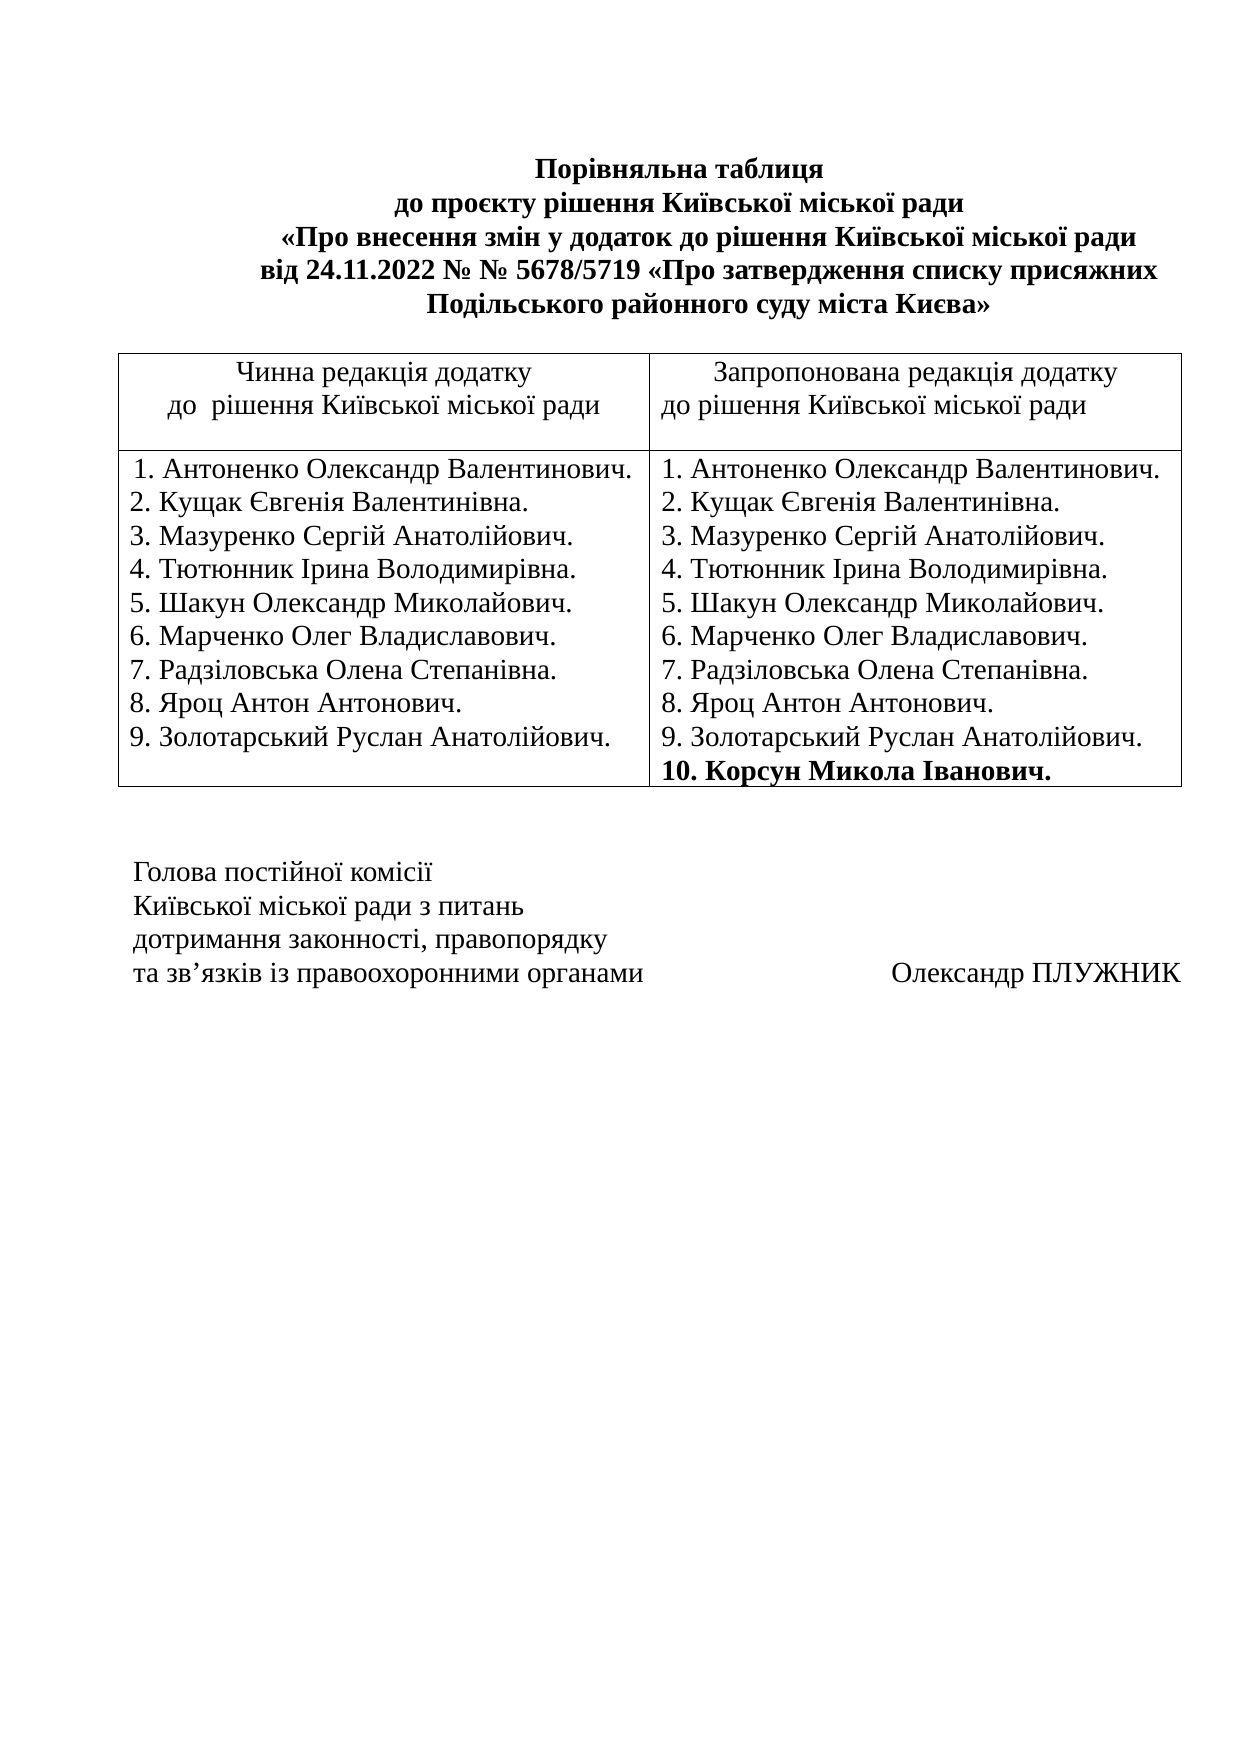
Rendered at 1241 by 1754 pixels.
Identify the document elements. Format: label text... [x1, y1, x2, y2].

text до проєкту рішення Київської міської ради [177, 185, 1181, 219]
text дотримання законності, правопорядку [133, 921, 1181, 955]
text від 24.11.2022 № № 5678/5719 «Про затвердження списку присяжних Подільського районного суду міста Києва» [662, 252, 1181, 319]
table_cell 1. Антоненко Олександр Валентинович. 2. Кущак Євгенія Валентинівна. 3. Мазуренко Сергій Анатолійович. 4. Тютюнник Ірина Володимирівна. 5. Шакун Олександр Миколайович. 6. Марченко Олег Владиславович. 7. Радзіловська Олена Степанівна. 8. Яроц Антон Антонович. 9. Золотарський Руслан Анатолійович. [119, 451, 649, 786]
text Київської міської ради з питань [133, 888, 1181, 921]
text від 24.11.2022 № № 5678/5719 «Про затвердження списку присяжних Подільського районного суду міста Києва» [236, 252, 647, 319]
table_header Запропонована редакція додатку до рішення Київської міської ради [650, 354, 1181, 450]
text «Про внесення змін у додаток до рішення Київської міської ради [177, 219, 1181, 252]
table_cell 1. Антоненко Олександр Валентинович. 2. Кущак Євгенія Валентинівна. 3. Мазуренко Сергій Анатолійович. 4. Тютюнник Ірина Володимирівна. 5. Шакун Олександр Миколайович. 6. Марченко Олег Владиславович. 7. Радзіловська Олена Степанівна. 8. Яроц Антон Антонович. 9. Золотарський Руслан Анатолійович. 10. Корсун Микола Іванович. [650, 451, 1181, 786]
text та зв’язків із правоохоронними органами Олександр ПЛУЖНИК [133, 955, 1181, 1022]
text Голова постійної комісії [133, 854, 1181, 888]
table_header Чинна редакція додатку до рішення Київської міської ради [119, 354, 649, 450]
text Порівняльна таблиця [177, 152, 1181, 185]
